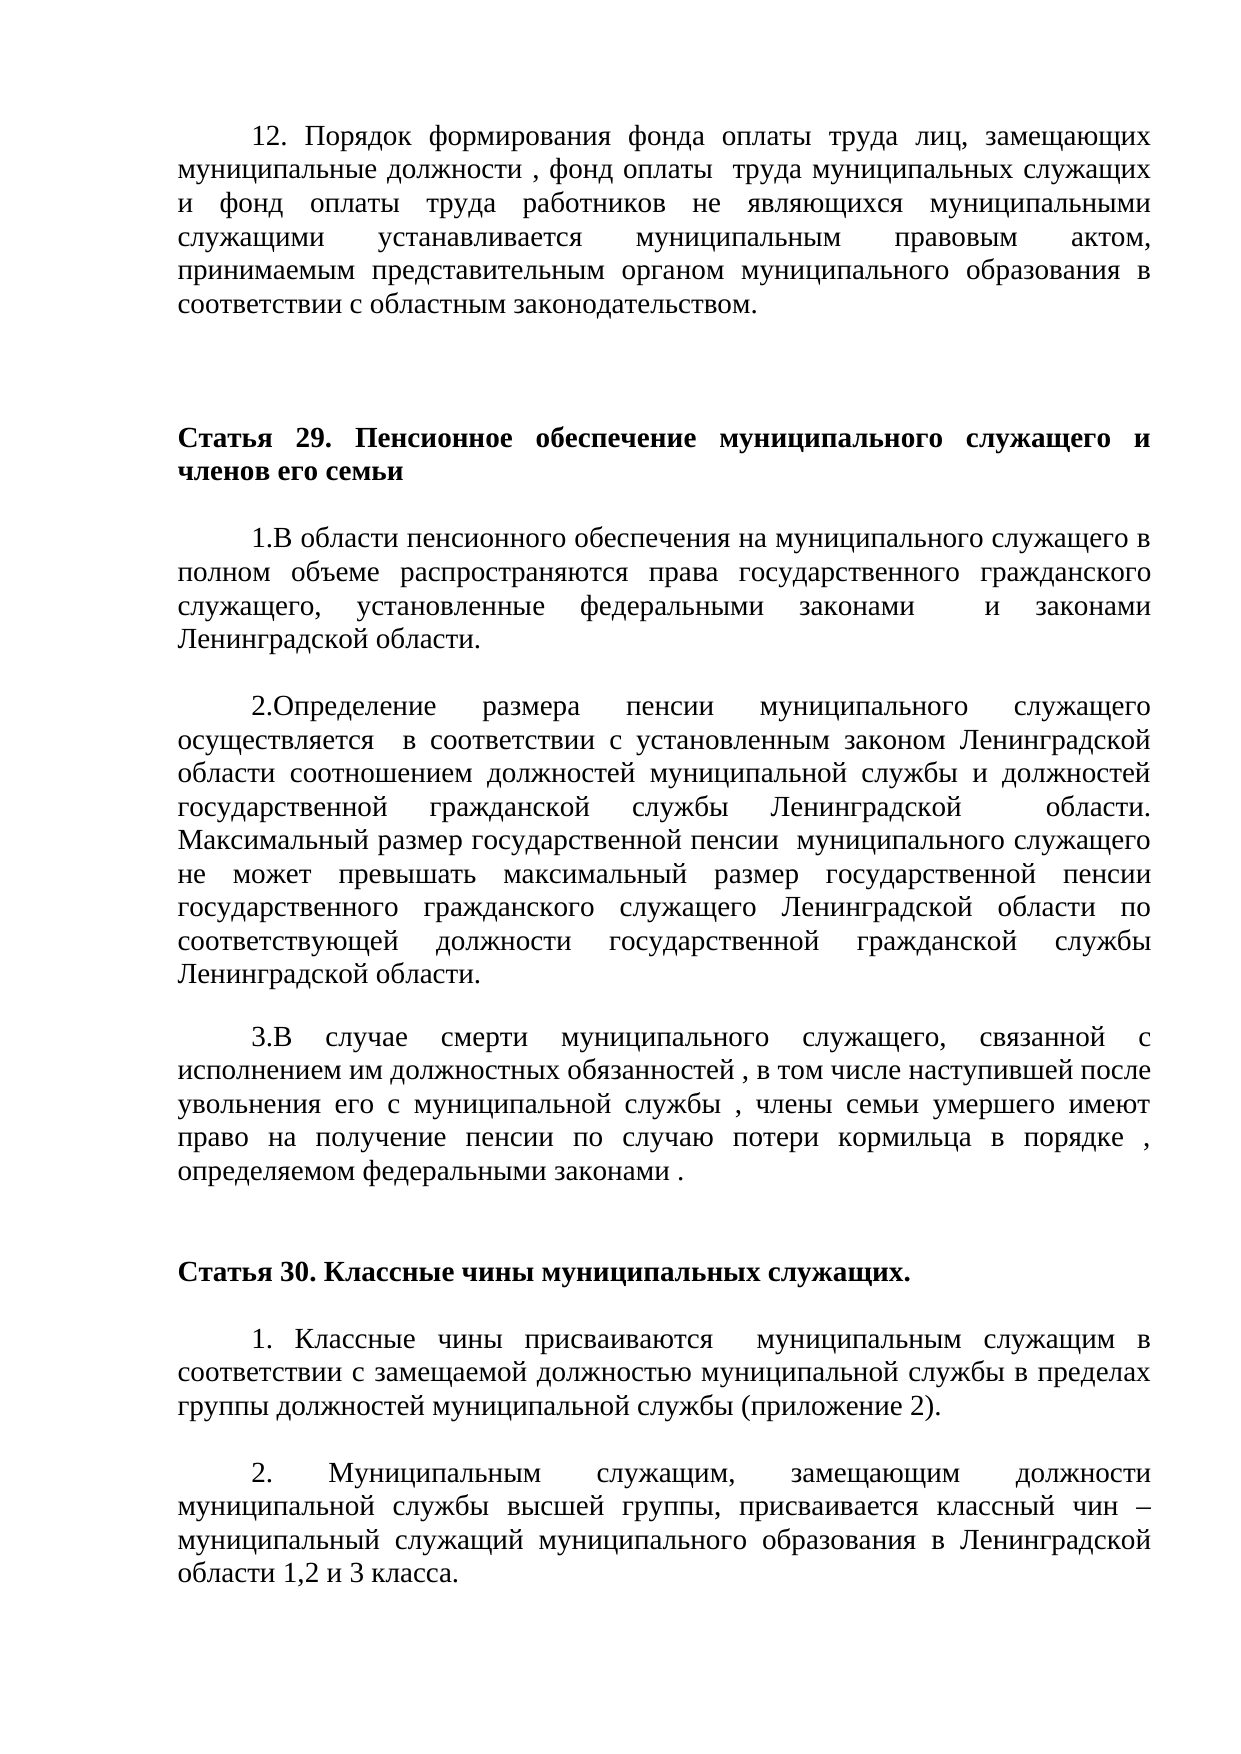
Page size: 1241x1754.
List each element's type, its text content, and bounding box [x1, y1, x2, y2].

text 3.В случае смерти муниципального служащего, связанной с исполнением им должностных обязанностей , в том числе наступившей после увольнения его с муниципальной службы , члены семьи умершего имеют право на получение пенсии по случаю потери кормильца в порядке , определяемом федеральными законами . [177, 1019, 1152, 1187]
text 2.Определение размера пенсии муниципального служащего осуществляется в соответствии с установленным законом Ленинградской области соотношением должностей муниципальной службы и должностей государственной гражданской службы Ленинградской области. Максимальный размер государственной пенсии муниципального служащего не может превышать максимальный размер государственной пенсии государственного гражданского служащего Ленинградской области по соответствующей должности государственной гражданской службы Ленинградской области. [177, 688, 1152, 990]
text 1. Классные чины присваиваются муниципальным служащим в соответствии с замещаемой должностью муниципальной службы в пределах группы должностей муниципальной службы (приложение 2). [177, 1321, 1152, 1421]
text Статья 29. Пенсионное обеспечение муниципального служащего и членов его семьи [177, 420, 1152, 487]
text 12. Порядок формирования фонда оплаты труда лиц, замещающих муниципальные должности , фонд оплаты труда муниципальных служащих и фонд оплаты труда работников не являющихся муниципальными служащими устанавливается муниципальным правовым актом, принимаемым представительным органом муниципального образования в соответствии с областным законодательством. [177, 118, 1152, 319]
text 1.В области пенсионного обеспечения на муниципального служащего в полном объеме распространяются права государственного гражданского служащего, установленные федеральными законами и законами Ленинградской области. [177, 521, 1152, 655]
text Статья 30. Классные чины муниципальных служащих. [177, 1254, 1152, 1287]
text 2. Муниципальным служащим, замещающим должности муниципальной службы высшей группы, присваивается классный чин – муниципальный служащий муниципального образования в Ленинградской области 1,2 и 3 класса. [177, 1455, 1152, 1589]
